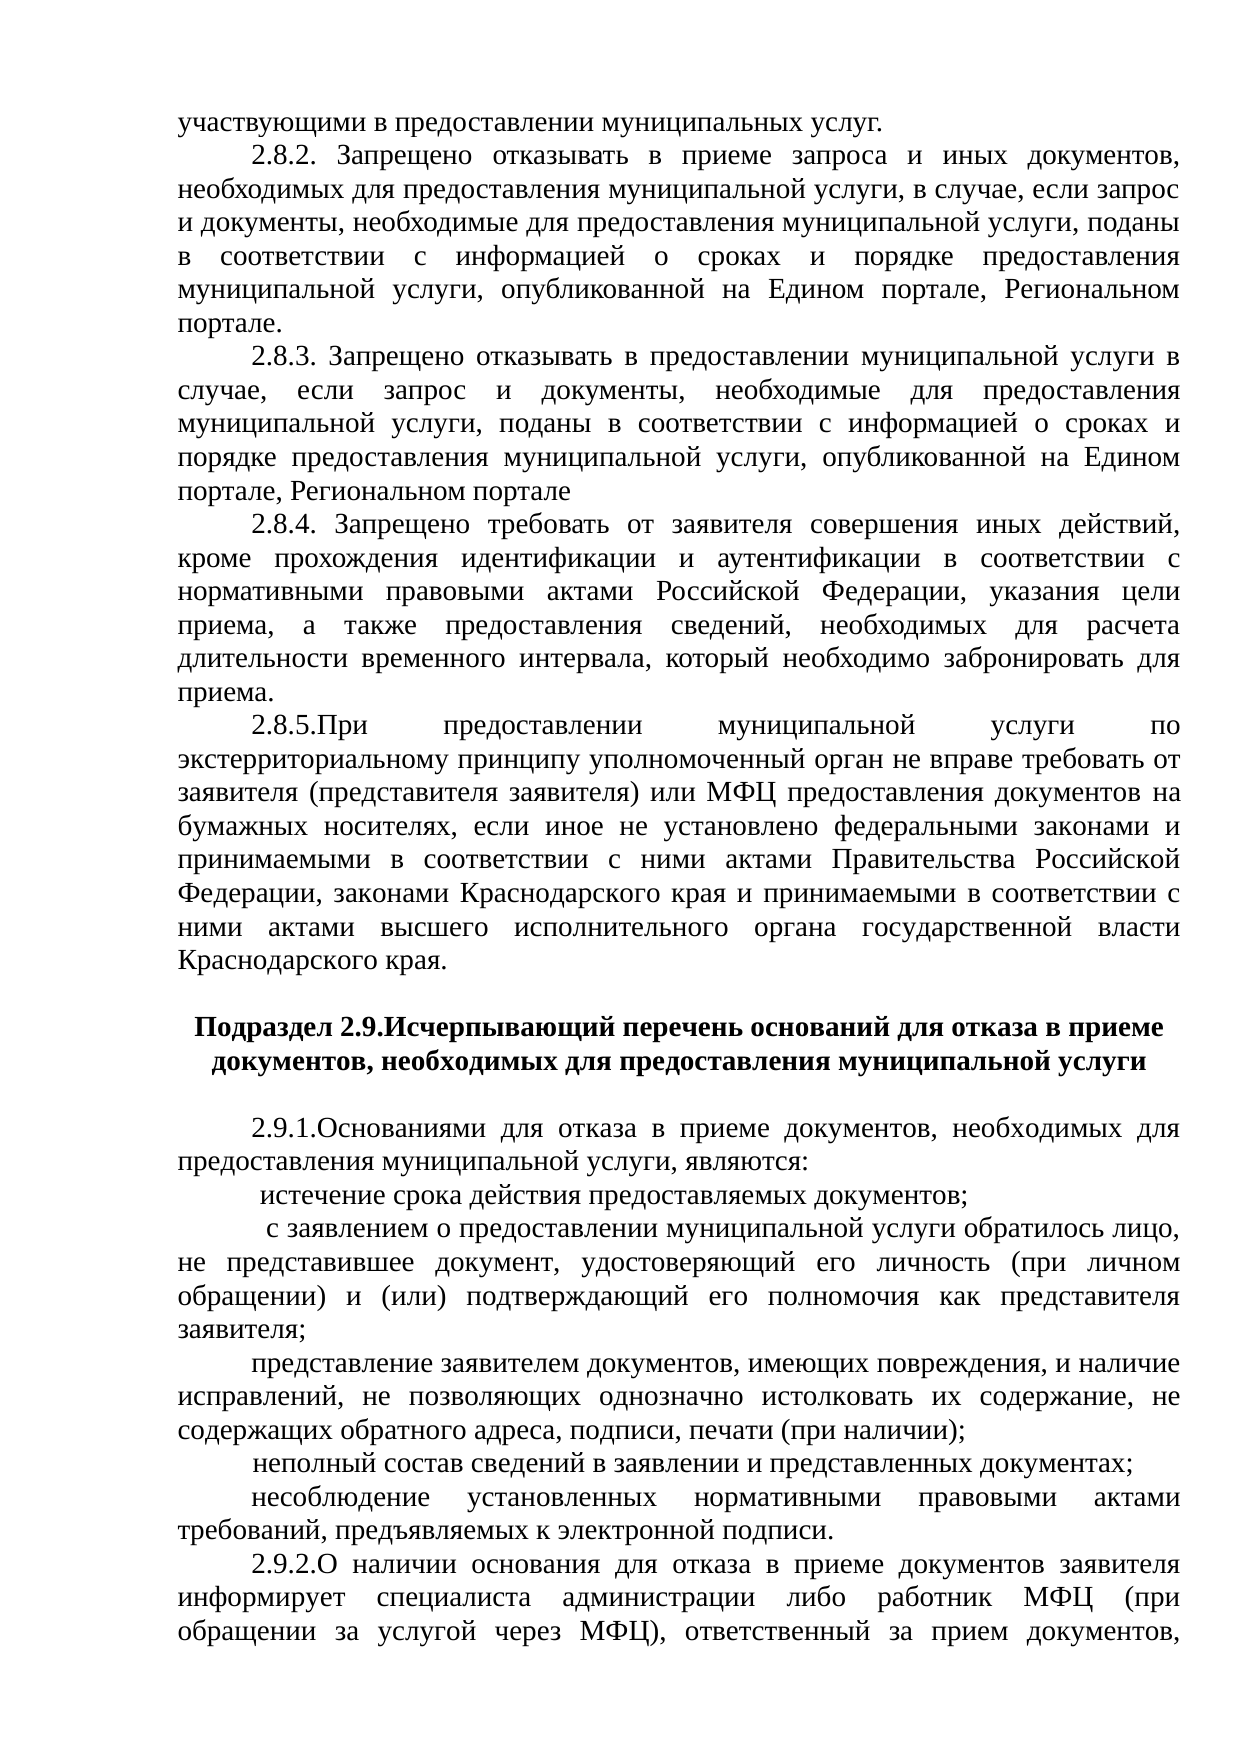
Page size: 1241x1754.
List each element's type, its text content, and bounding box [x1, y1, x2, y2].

text 2.8.5.При предоставлении муниципальной услуги по экстерриториальному принципу уполномоченный орган не вправе требовать от заявителя (представителя заявителя) или МФЦ предоставления документов на бумажных носителях, если иное не установлено федеральными законами и принимаемыми в соответствии с ними актами Правительства Российской Федерации, законами Краснодарского края и принимаемыми в соответствии с ними актами высшего исполнительного органа государственной власти Краснодарского края. [177, 707, 1181, 976]
text 2.8.3. Запрещено отказывать в предоставлении муниципальной услуги в случае, если запрос и документы, необходимые для предоставления муниципальной услуги, поданы в соответствии с информацией о сроках и порядке предоставления муниципальной услуги, опубликованной на Едином портале, Региональном портале [177, 338, 1181, 506]
text 2.9.1.Основаниями для отказа в приеме документов, необходимых для предоставления муниципальной услуги, являются: [177, 1110, 1181, 1177]
text 2.8.2. Запрещено отказывать в приеме запроса и иных документов, необходимых для предоставления муниципальной услуги, в случае, если запрос и документы, необходимые для предоставления муниципальной услуги, поданы в соответствии с информацией о сроках и порядке предоставления муниципальной услуги, опубликованной на Едином портале, Региональном портале. [177, 137, 1181, 338]
text с заявлением о предоставлении муниципальной услуги обратилось лицо, не представившее документ, удостоверяющий его личность (при личном обращении) и (или) подтверждающий его полномочия как представителя заявителя; [177, 1211, 1181, 1345]
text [177, 104, 1181, 137]
text неполный состав сведений в заявлении и представленных документах; [177, 1445, 1181, 1479]
text Подраздел 2.9.Исчерпывающий перечень оснований для отказа в приеме документов, необходимых для предоставления муниципальной услуги [177, 1009, 1181, 1076]
text несоблюдение установленных нормативными правовыми актами требований, предъявляемых к электронной подписи. [177, 1479, 1181, 1546]
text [177, 1546, 1181, 1647]
text 2.8.4. Запрещено требовать от заявителя совершения иных действий, кроме прохождения идентификации и аутентификации в соответствии с нормативными правовыми актами Российской Федерации, указания цели приема, а также предоставления сведений, необходимых для расчета длительности временного интервала, который необходимо забронировать для приема. [177, 506, 1181, 707]
text представление заявителем документов, имеющих повреждения, и наличие исправлений, не позволяющих однозначно истолковать их содержание, не содержащих обратного адреса, подписи, печати (при наличии); [177, 1345, 1181, 1445]
text истечение срока действия предоставляемых документов; [177, 1177, 1181, 1211]
